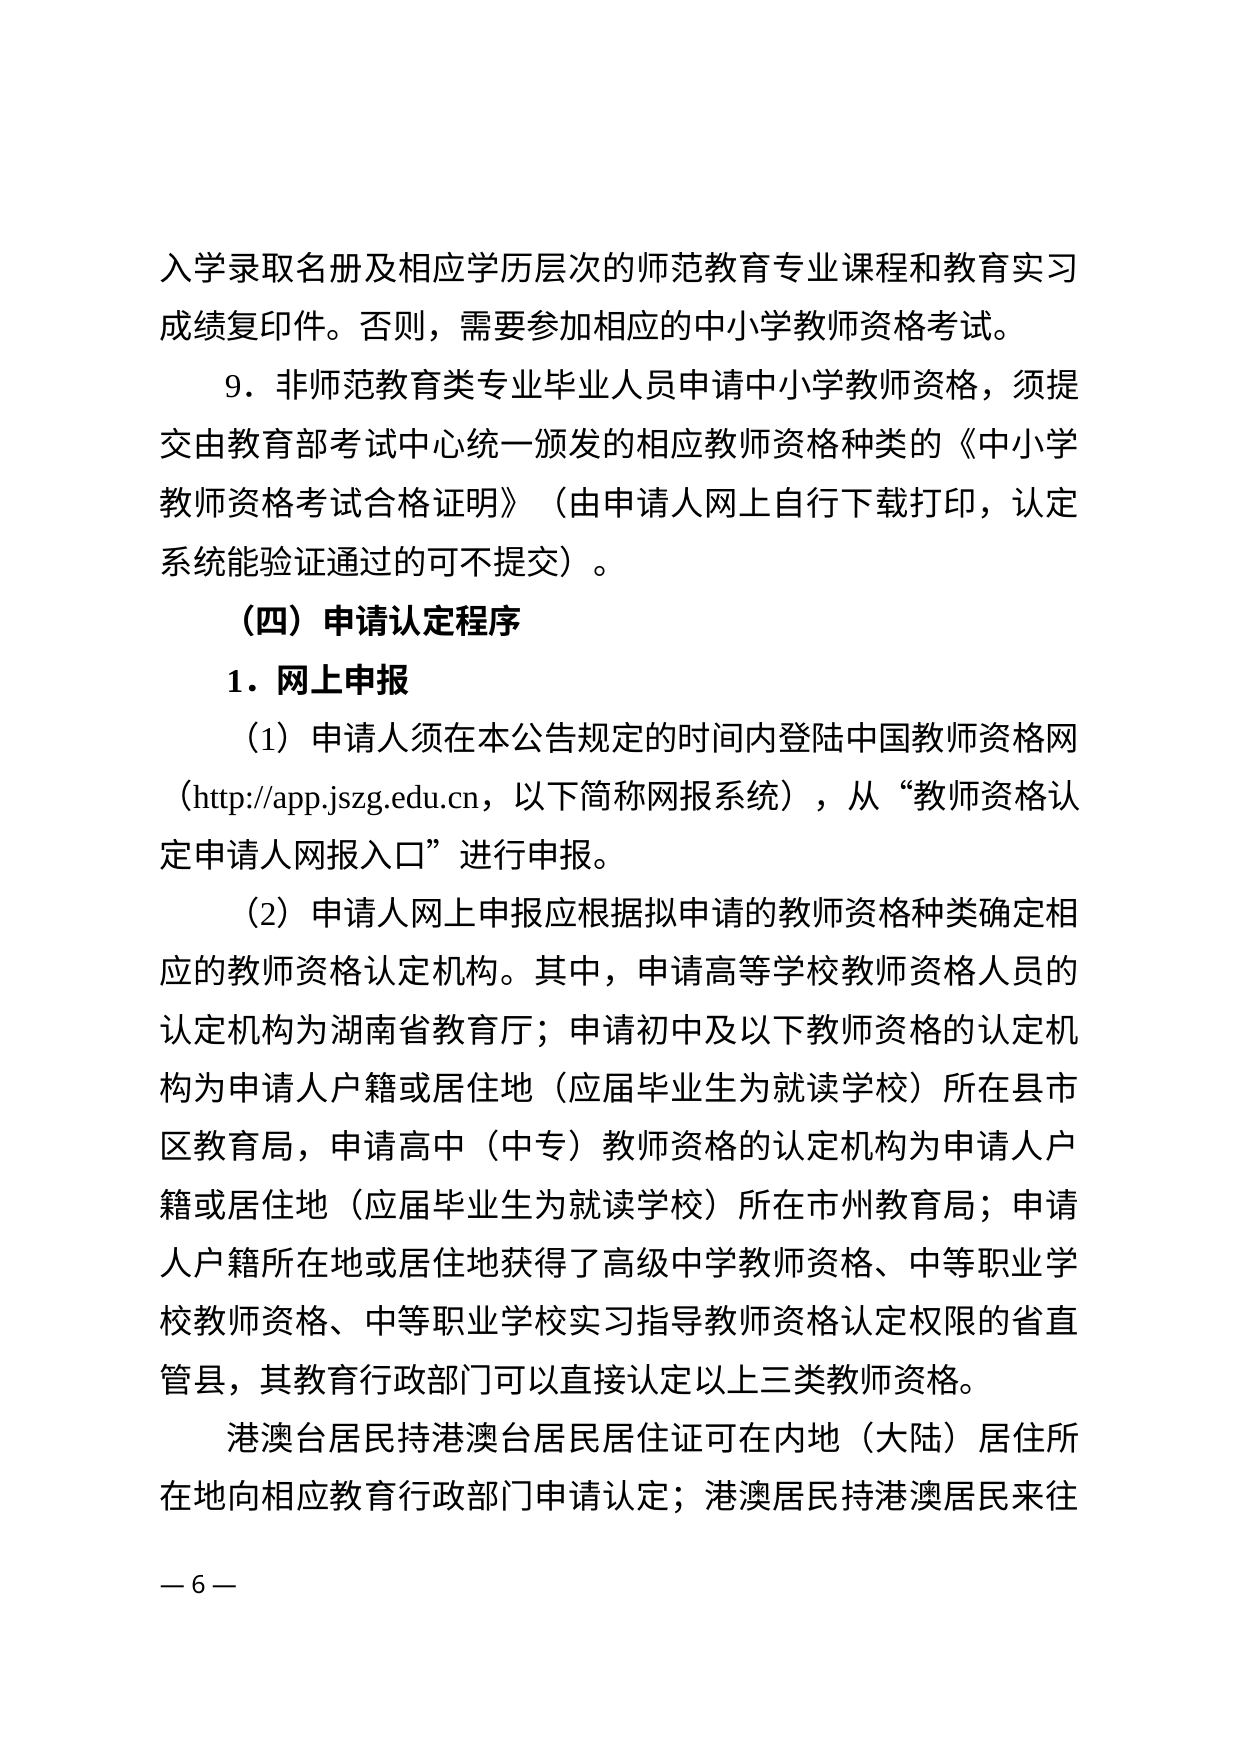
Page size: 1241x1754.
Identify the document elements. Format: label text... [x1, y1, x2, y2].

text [159, 233, 1081, 351]
text （2）申请人网上申报应根据拟申请的教师资格种类确定相应的教师资格认定机构。其中，申请高等学校教师资格人员的认定机构为湖南省教育厅；申请初中及以下教师资格的认定机构为申请人户籍或居住地（应届毕业生为就读学校）所在县市区教育局，申请高中（中专）教师资格的认定机构为申请人户籍或居住地（应届毕业生为就读学校）所在市州教育局；申请人户籍所在地或居住地获得了高级中学教师资格、中等职业学校教师资格、中等职业学校实习指导教师资格认定权限的省直管县，其教育行政部门可以直接认定以上三类教师资格。 [159, 879, 1081, 1404]
text （1）申请人须在本公告规定的时间内登陆中国教师资格网（http://app.jszg.edu.cn，以下简称网报系统），从“教师资格认定申请人网报入口”进行申报。 [159, 704, 1081, 879]
text （四）申请认定程序 [159, 587, 1081, 646]
text 1．网上申报 [159, 646, 1081, 704]
text 9．非师范教育类专业毕业人员申请中小学教师资格，须提交由教育部考试中心统一颁发的相应教师资格种类的《中小学教师资格考试合格证明》（由申请人网上自行下载打印，认定系统能验证通过的可不提交）。 [159, 351, 1081, 587]
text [159, 1404, 1081, 1521]
